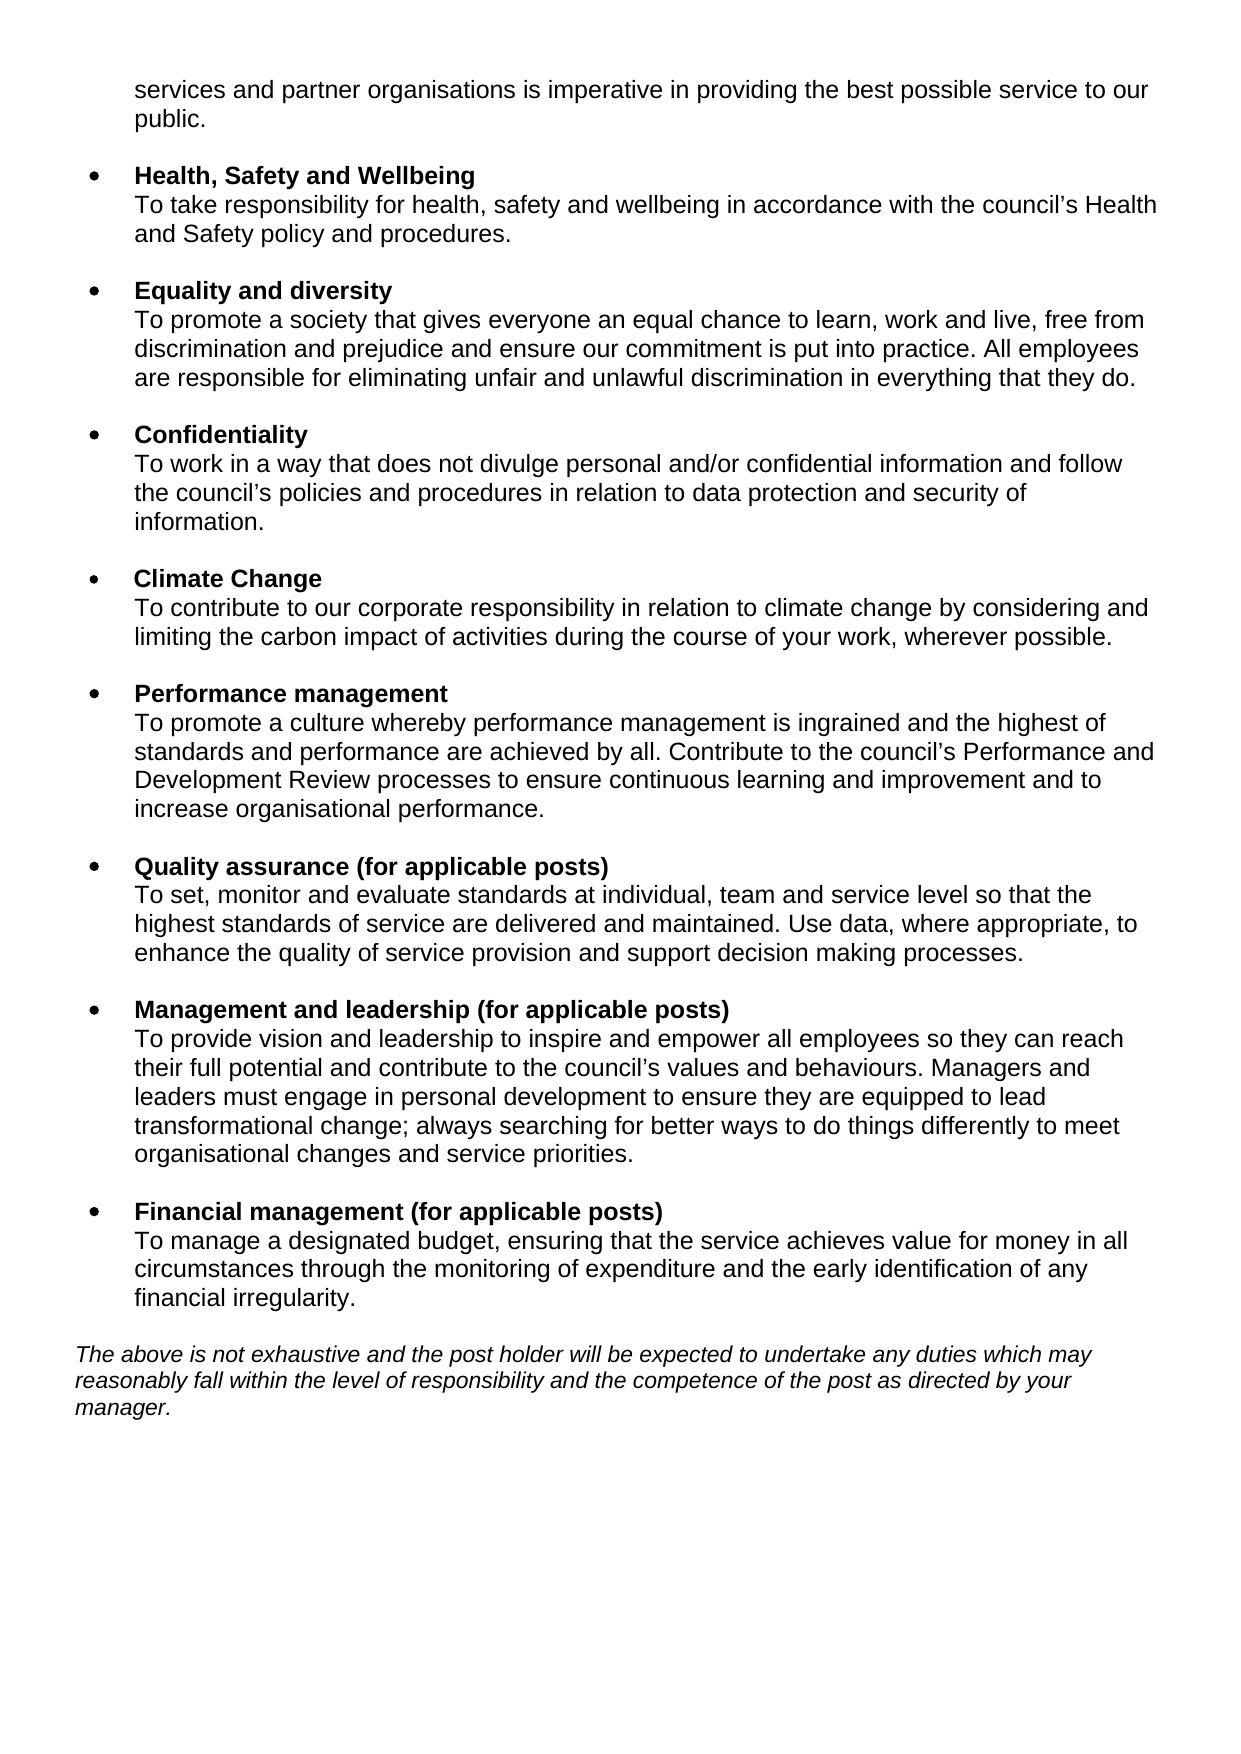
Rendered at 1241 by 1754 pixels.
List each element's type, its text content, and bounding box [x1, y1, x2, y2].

list Financial management (for applicable posts) [90, 1197, 1165, 1226]
list Quality assurance (for applicable posts) [90, 852, 1165, 881]
list Health, Safety and Wellbeing [90, 161, 1165, 190]
list Performance management [90, 679, 1165, 708]
list Management and leadership (for applicable posts) [90, 996, 1165, 1024]
text The above is not exhaustive and the post holder will be expected to undertake any duties which may reasonably fall within the level of responsibility and the competence of the post as directed by your manager. [75, 1341, 1165, 1420]
list Equality and diversity [90, 276, 1165, 305]
list To take responsibility for health, safety and wellbeing in accordance with the council’s Health and Safety policy and procedures. [134, 190, 1165, 248]
list To set, monitor and evaluate standards at individual, team and service level so that the highest standards of service are delivered and maintained. Use data, where appropriate, to enhance the quality of service provision and support decision making processes. [134, 881, 1165, 967]
list Confidentiality [90, 420, 1165, 449]
list To promote a society that gives everyone an equal chance to learn, work and live, free from discrimination and prejudice and ensure our commitment is put into practice. All employees are responsible for eliminating unfair and unlawful discrimination in everything that they do. [134, 305, 1165, 391]
list To work in a way that does not divulge personal and/or confidential information and follow the council’s policies and procedures in relation to data protection and security of information. [134, 449, 1165, 535]
list To provide vision and leadership to inspire and empower all employees so they can reach their full potential and contribute to the council’s values and behaviours. Managers and leaders must engage in personal development to ensure they are equipped to lead transformational change; always searching for better ways to do things differently to meet organisational changes and service priorities. [134, 1024, 1165, 1168]
text To contribute to our corporate responsibility in relation to climate change by considering and limiting the carbon impact of activities during the course of your work, wherever possible. [134, 593, 1165, 650]
list To manage a designated budget, ensuring that the service achieves value for money in all circumstances through the monitoring of expenditure and the early identification of any financial irregularity. [134, 1226, 1165, 1312]
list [134, 75, 1165, 132]
list To promote a culture whereby performance management is ingrained and the highest of standards and performance are achieved by all. Contribute to the council’s Performance and Development Review processes to ensure continuous learning and improvement and to increase organisational performance. [134, 708, 1165, 823]
list Climate Change [90, 564, 1165, 593]
